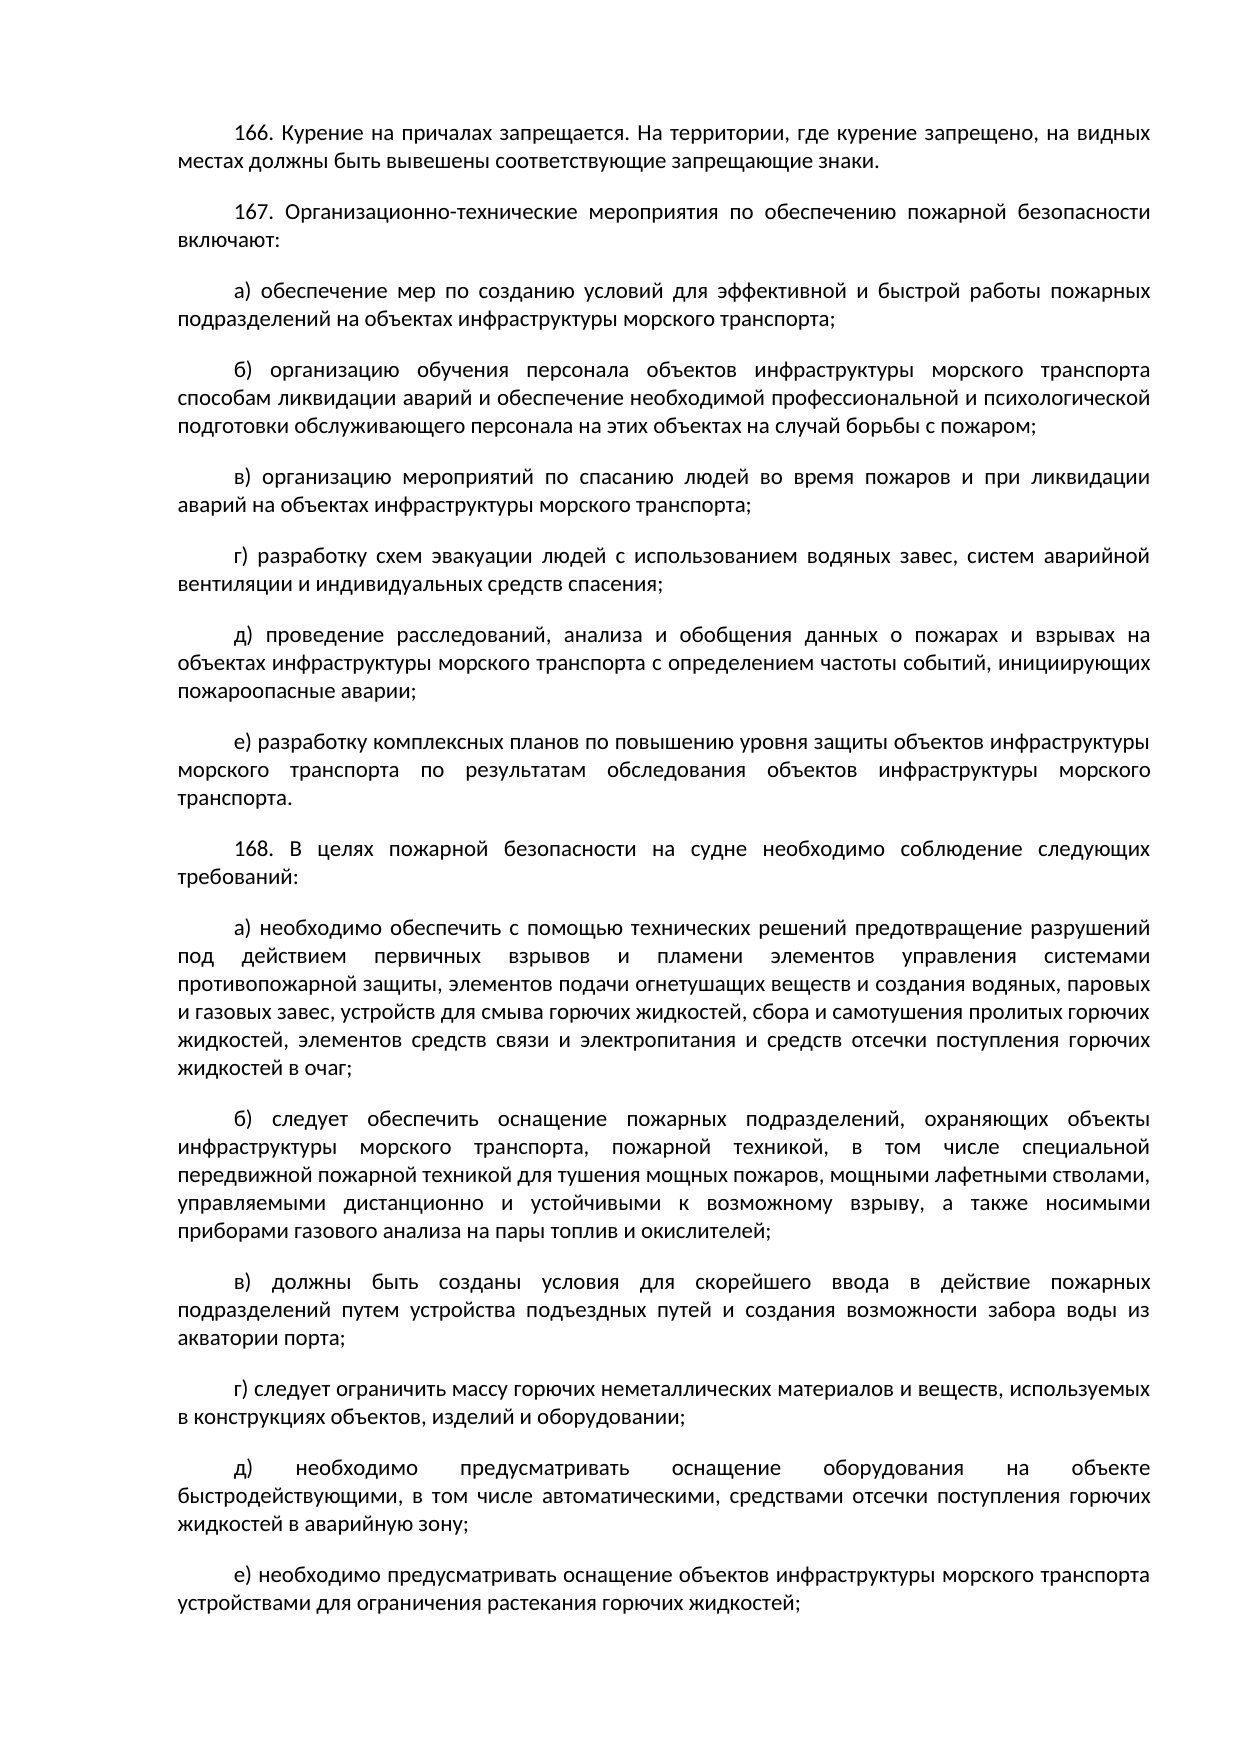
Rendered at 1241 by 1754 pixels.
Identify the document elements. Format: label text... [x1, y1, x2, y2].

text д) проведение расследований, анализа и обобщения данных о пожарах и взрывах на объектах инфраструктуры морского транспорта с определением частоты событий, инициирующих пожароопасные аварии; [177, 620, 1152, 704]
text б) организацию обучения персонала объектов инфраструктуры морского транспорта способам ликвидации аварий и обеспечение необходимой профессиональной и психологической подготовки обслуживающего персонала на этих объектах на случай борьбы с пожаром; [177, 355, 1152, 439]
text а) обеспечение мер по созданию условий для эффективной и быстрой работы пожарных подразделений на объектах инфраструктуры морского транспорта; [177, 276, 1152, 332]
text е) необходимо предусматривать оснащение объектов инфраструктуры морского транспорта устройствами для ограничения растекания горючих жидкостей; [177, 1560, 1152, 1616]
text в) должны быть созданы условия для скорейшего ввода в действие пожарных подразделений путем устройства подъездных путей и создания возможности забора воды из акватории порта; [177, 1267, 1152, 1351]
text в) организацию мероприятий по спасанию людей во время пожаров и при ликвидации аварий на объектах инфраструктуры морского транспорта; [177, 462, 1152, 518]
text д) необходимо предусматривать оснащение оборудования на объекте быстродействующими, в том числе автоматическими, средствами отсечки поступления горючих жидкостей в аварийную зону; [177, 1453, 1152, 1537]
text 167. Организационно-технические мероприятия по обеспечению пожарной безопасности включают: [177, 197, 1152, 253]
text 168. В целях пожарной безопасности на судне необходимо соблюдение следующих требований: [177, 834, 1152, 890]
text а) необходимо обеспечить с помощью технических решений предотвращение разрушений под действием первичных взрывов и пламени элементов управления системами противопожарной защиты, элементов подачи огнетушащих веществ и создания водяных, паровых и газовых завес, устройств для смыва горючих жидкостей, сбора и самотушения пролитых горючих жидкостей, элементов средств связи и электропитания и средств отсечки поступления горючих жидкостей в очаг; [177, 913, 1152, 1081]
text 166. Курение на причалах запрещается. На территории, где курение запрещено, на видных местах должны быть вывешены соответствующие запрещающие знаки. [177, 118, 1152, 174]
text г) разработку схем эвакуации людей с использованием водяных завес, систем аварийной вентиляции и индивидуальных средств спасения; [177, 541, 1152, 597]
text б) следует обеспечить оснащение пожарных подразделений, охраняющих объекты инфраструктуры морского транспорта, пожарной техникой, в том числе специальной передвижной пожарной техникой для тушения мощных пожаров, мощными лафетными стволами, управляемыми дистанционно и устойчивыми к возможному взрыву, а также носимыми приборами газового анализа на пары топлив и окислителей; [177, 1104, 1152, 1244]
text е) разработку комплексных планов по повышению уровня защиты объектов инфраструктуры морского транспорта по результатам обследования объектов инфраструктуры морского транспорта. [177, 727, 1152, 811]
text г) следует ограничить массу горючих неметаллических материалов и веществ, используемых в конструкциях объектов, изделий и оборудовании; [177, 1374, 1152, 1430]
